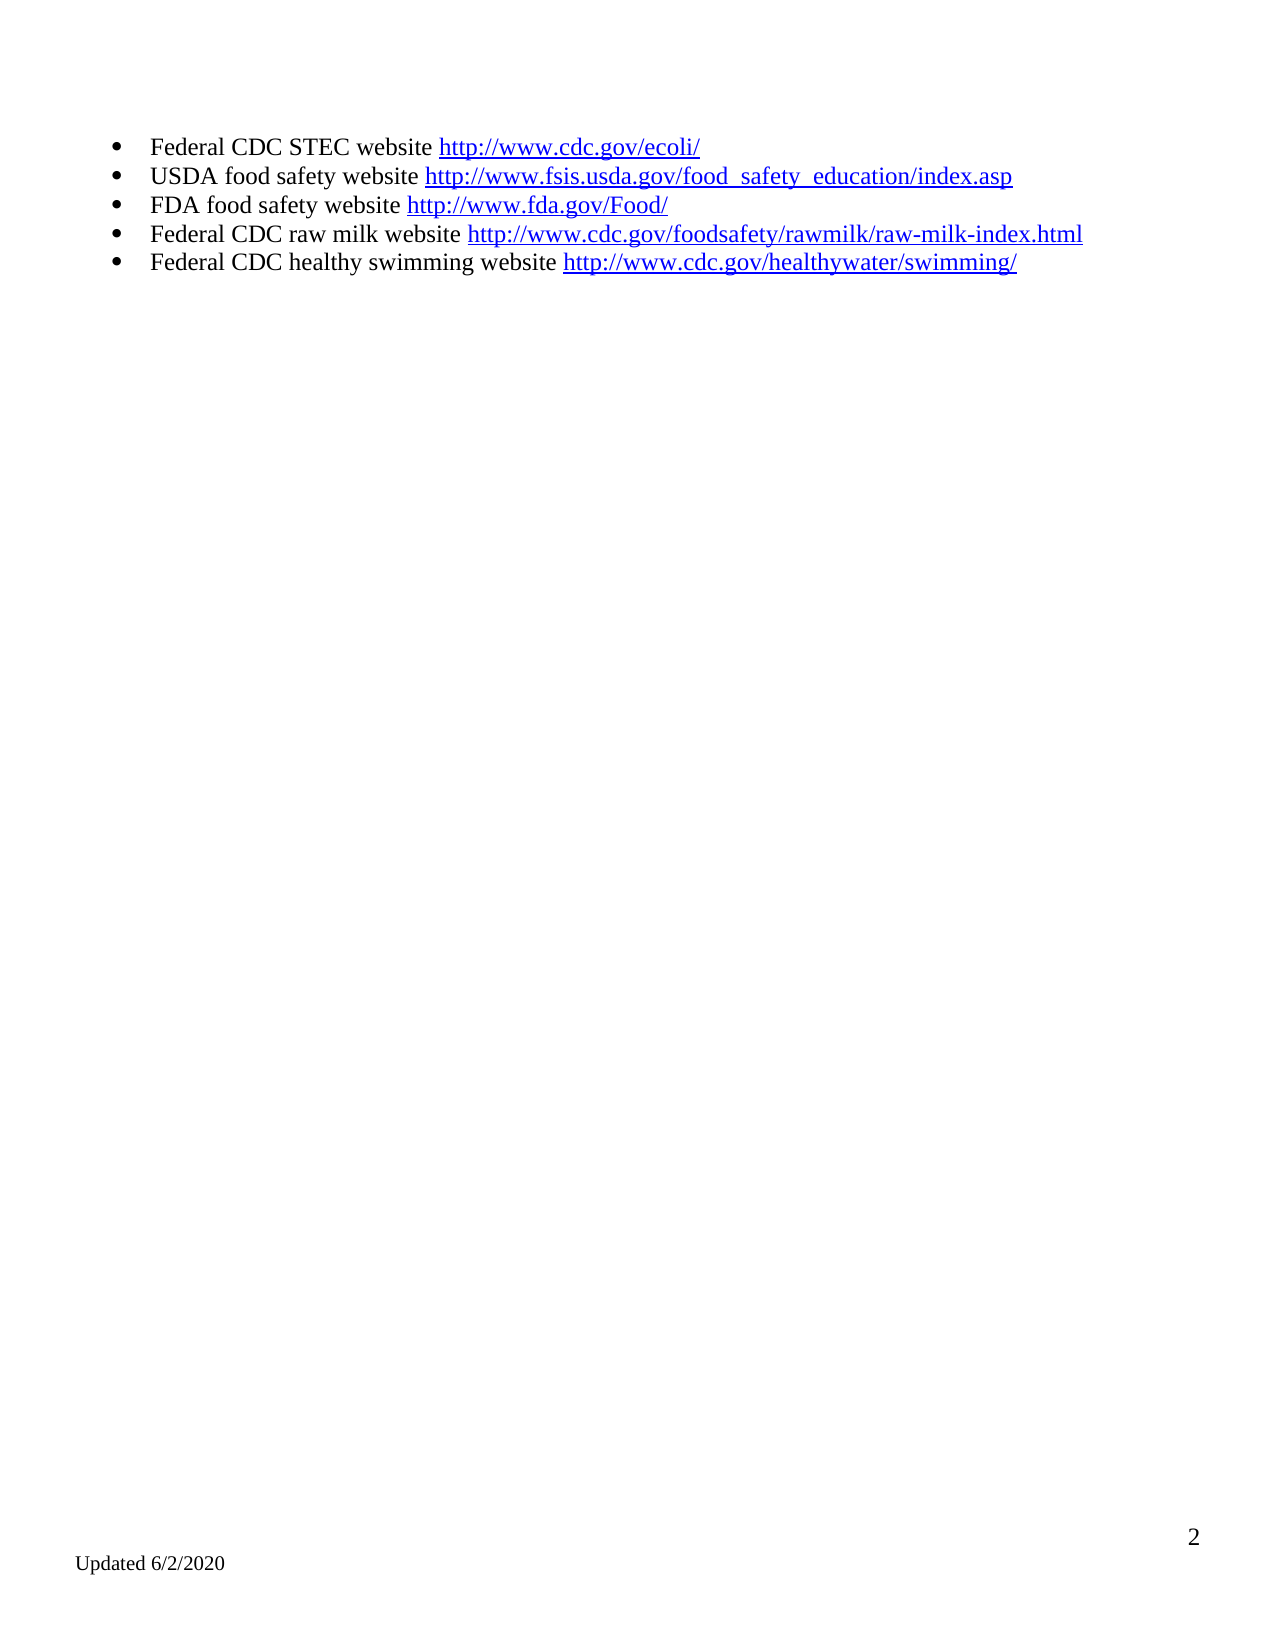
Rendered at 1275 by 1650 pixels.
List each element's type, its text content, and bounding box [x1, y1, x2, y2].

list Federal CDC raw milk website http://www.cdc.gov/foodsafety/rawmilk/raw-milk-index.html [112, 219, 1200, 247]
list Federal CDC STEC website http://www.cdc.gov/ecoli/ [112, 132, 1200, 161]
list USDA food safety website http://www.fsis.usda.gov/food_safety_education/index.asp [112, 161, 1200, 190]
list FDA food safety website http://www.fda.gov/Food/ [112, 190, 1200, 219]
list Federal CDC healthy swimming website http://www.cdc.gov/healthywater/swimming/ [112, 247, 1200, 276]
